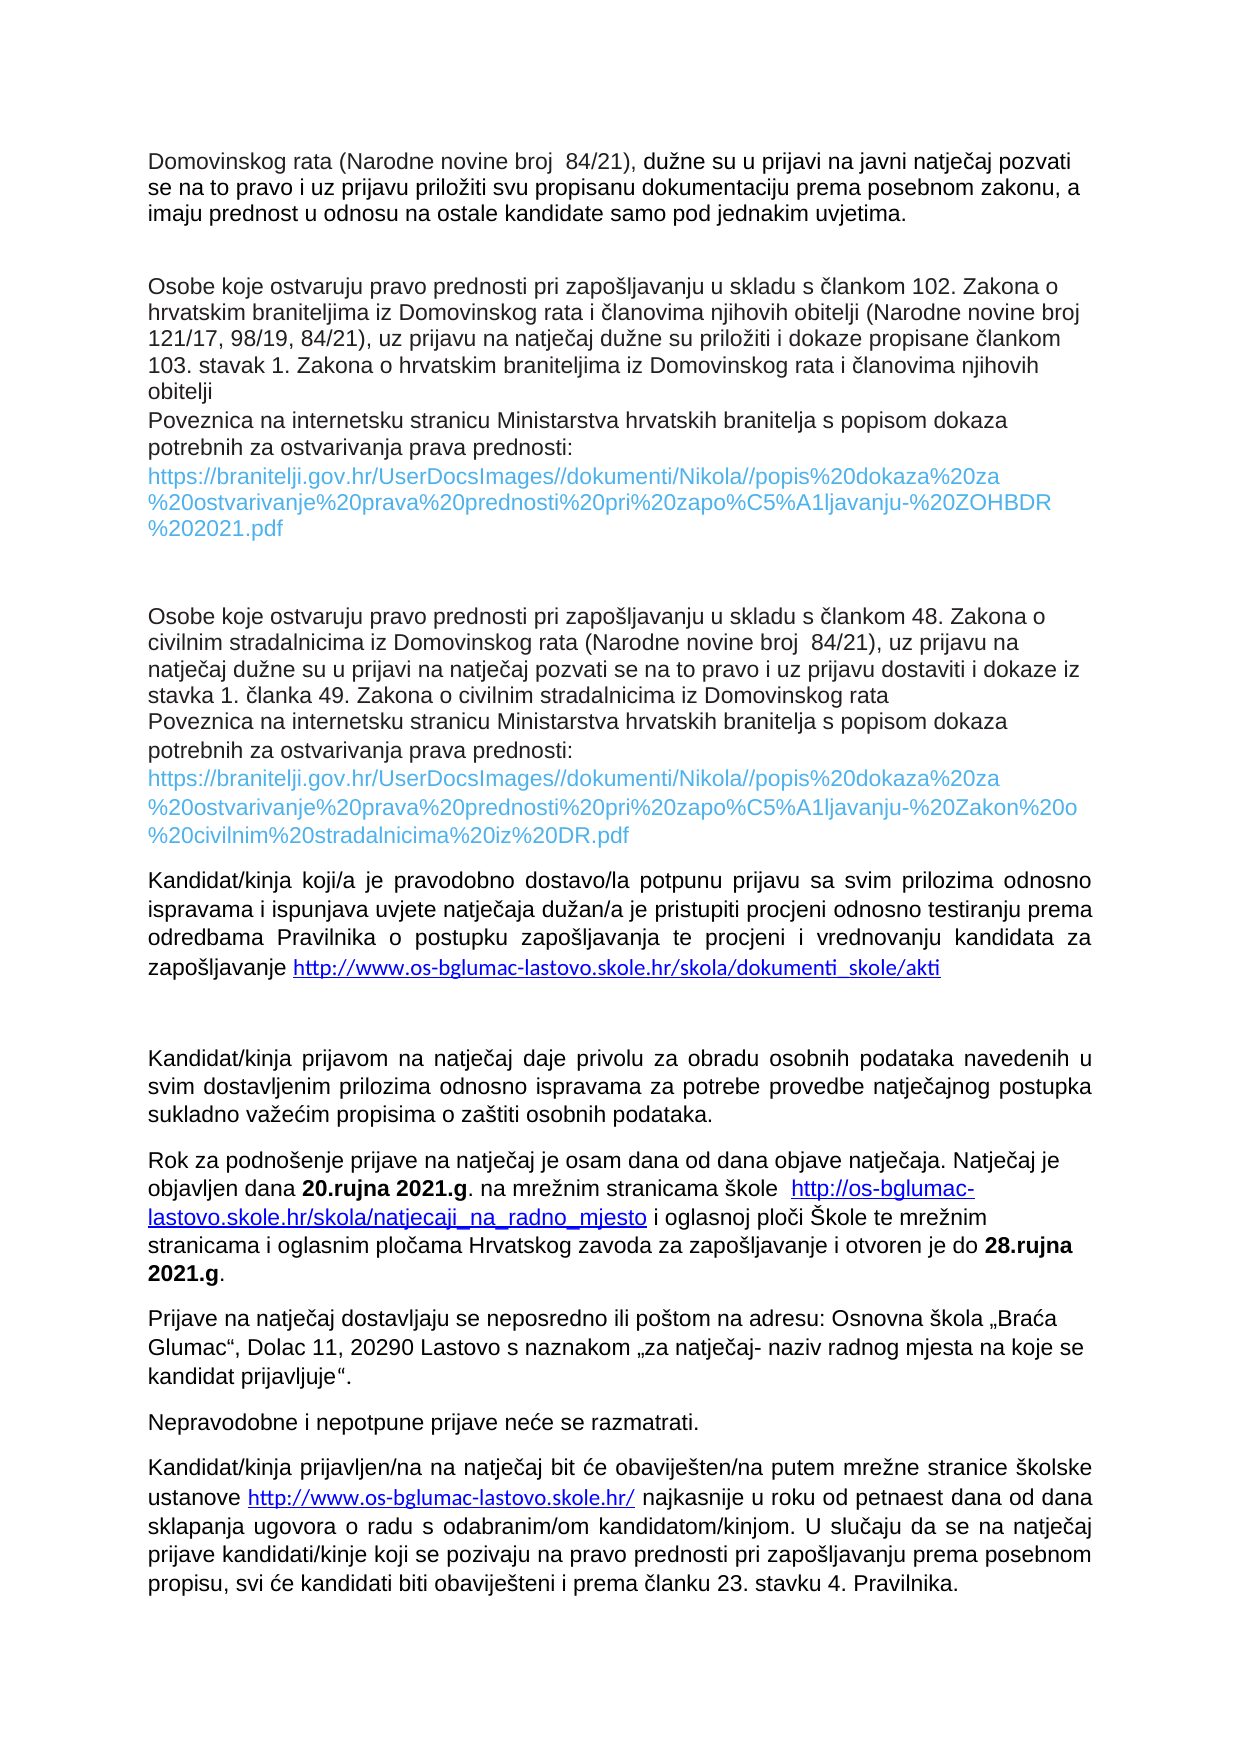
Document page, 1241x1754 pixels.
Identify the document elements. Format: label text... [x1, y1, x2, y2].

text Prijave na natječaj dostavljaju se neposredno ili poštom na adresu: Osnovna škola „Braća Glumac“, Dolac 11, 20290 Lastovo s naznakom „za natječaj- naziv radnog mjesta na koje se kandidat prijavljuje“. [148, 1305, 1093, 1390]
text Osobe koje ostvaruju pravo prednosti pri zapošljavanju u skladu s člankom 48. Zakona o civilnim stradalnicima iz Domovinskog rata (Narodne novine broj 84/21), uz prijavu na natječaj dužne su u prijavi na natječaj pozvati se na to pravo i uz prijavu dostaviti i dokaze iz stavka 1. članka 49. Zakona o civilnim stradalnicima iz Domovinskog rata [148, 603, 1093, 708]
text Nepravodobne i nepotpune prijave neće se razmatrati. [148, 1409, 1093, 1436]
text Rok za podnošenje prijave na natječaj je osam dana od dana objave natječaja. Natječaj je objavljen dana 20.rujna 2021.g. na mrežnim stranicama škole http://os-bglumac-lastovo.skole.hr/skola/natjecaji_na_radno_mjesto i oglasnoj ploči Škole te mrežnim stranicama i oglasnim pločama Hrvatskog zavoda za zapošljavanje i otvoren je do 28.rujna 2021.g. [148, 1147, 1093, 1287]
text Kandidat/kinja koji/a je pravodobno dostavo/la potpunu prijavu sa svim prilozima odnosno ispravama i ispunjava uvjete natječaja dužan/a je pristupiti procjeni odnosno testiranju prema odredbama Pravilnika o postupku zapošljavanja te procjeni i vrednovanju kandidata za zapošljavanje http://www.os-bglumac-lastovo.skole.hr/skola/dokumenti_skole/akti [148, 867, 1093, 981]
text Osobe koje ostvaruju pravo prednosti pri zapošljavanju u skladu s člankom 102. Zakona o hrvatskim braniteljima iz Domovinskog rata i članovima njihovih obitelji (Narodne novine broj 121/17, 98/19, 84/21), uz prijavu na natječaj dužne su priložiti i dokaze propisane člankom 103. stavak 1. Zakona o hrvatskim braniteljima iz Domovinskog rata i članovima njihovih obitelji [148, 273, 1093, 404]
text Poveznica na internetsku stranicu Ministarstva hrvatskih branitelja s popisom dokaza potrebnih za ostvarivanja prava prednosti: https://branitelji.gov.hr/UserDocsImages//dokumenti/Nikola//popis%20dokaza%20za%20ostvarivanje%20prava%20prednosti%20pri%20zapo%C5%A1ljavanju-%20Zakon%20o%20civilnim%20stradalnicima%20iz%20DR.pdf [148, 708, 1093, 848]
text Kandidat/kinja prijavljen/na na natječaj bit će obaviješten/na putem mrežne stranice školske ustanove http://www.os-bglumac-lastovo.skole.hr/ najkasnije u roku od petnaest dana od dana sklapanja ugovora o radu s odabranim/om kandidatom/kinjom. U slučaju da se na natječaj prijave kandidati/kinje koji se pozivaju na pravo prednosti pri zapošljavanju prema posebnom propisu, svi će kandidati biti obaviješteni i prema članku 23. stavku 4. Pravilnika. [148, 1454, 1093, 1596]
text https://branitelji.gov.hr/UserDocsImages//dokumenti/Nikola//popis%20dokaza%20za%20ostvarivanje%20prava%20prednosti%20pri%20zapo%C5%A1ljavanju-%20ZOHBDR%202021.pdf [148, 463, 1093, 542]
text Poveznica na internetsku stranicu Ministarstva hrvatskih branitelja s popisom dokaza potrebnih za ostvarivanja prava prednosti: [148, 407, 1093, 460]
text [148, 148, 1093, 227]
text Kandidat/kinja prijavom na natječaj daje privolu za obradu osobnih podataka navedenih u svim dostavljenim prilozima odnosno ispravama za potrebe provedbe natječajnog postupka sukladno važećim propisima o zaštiti osobnih podataka. [148, 1044, 1093, 1128]
